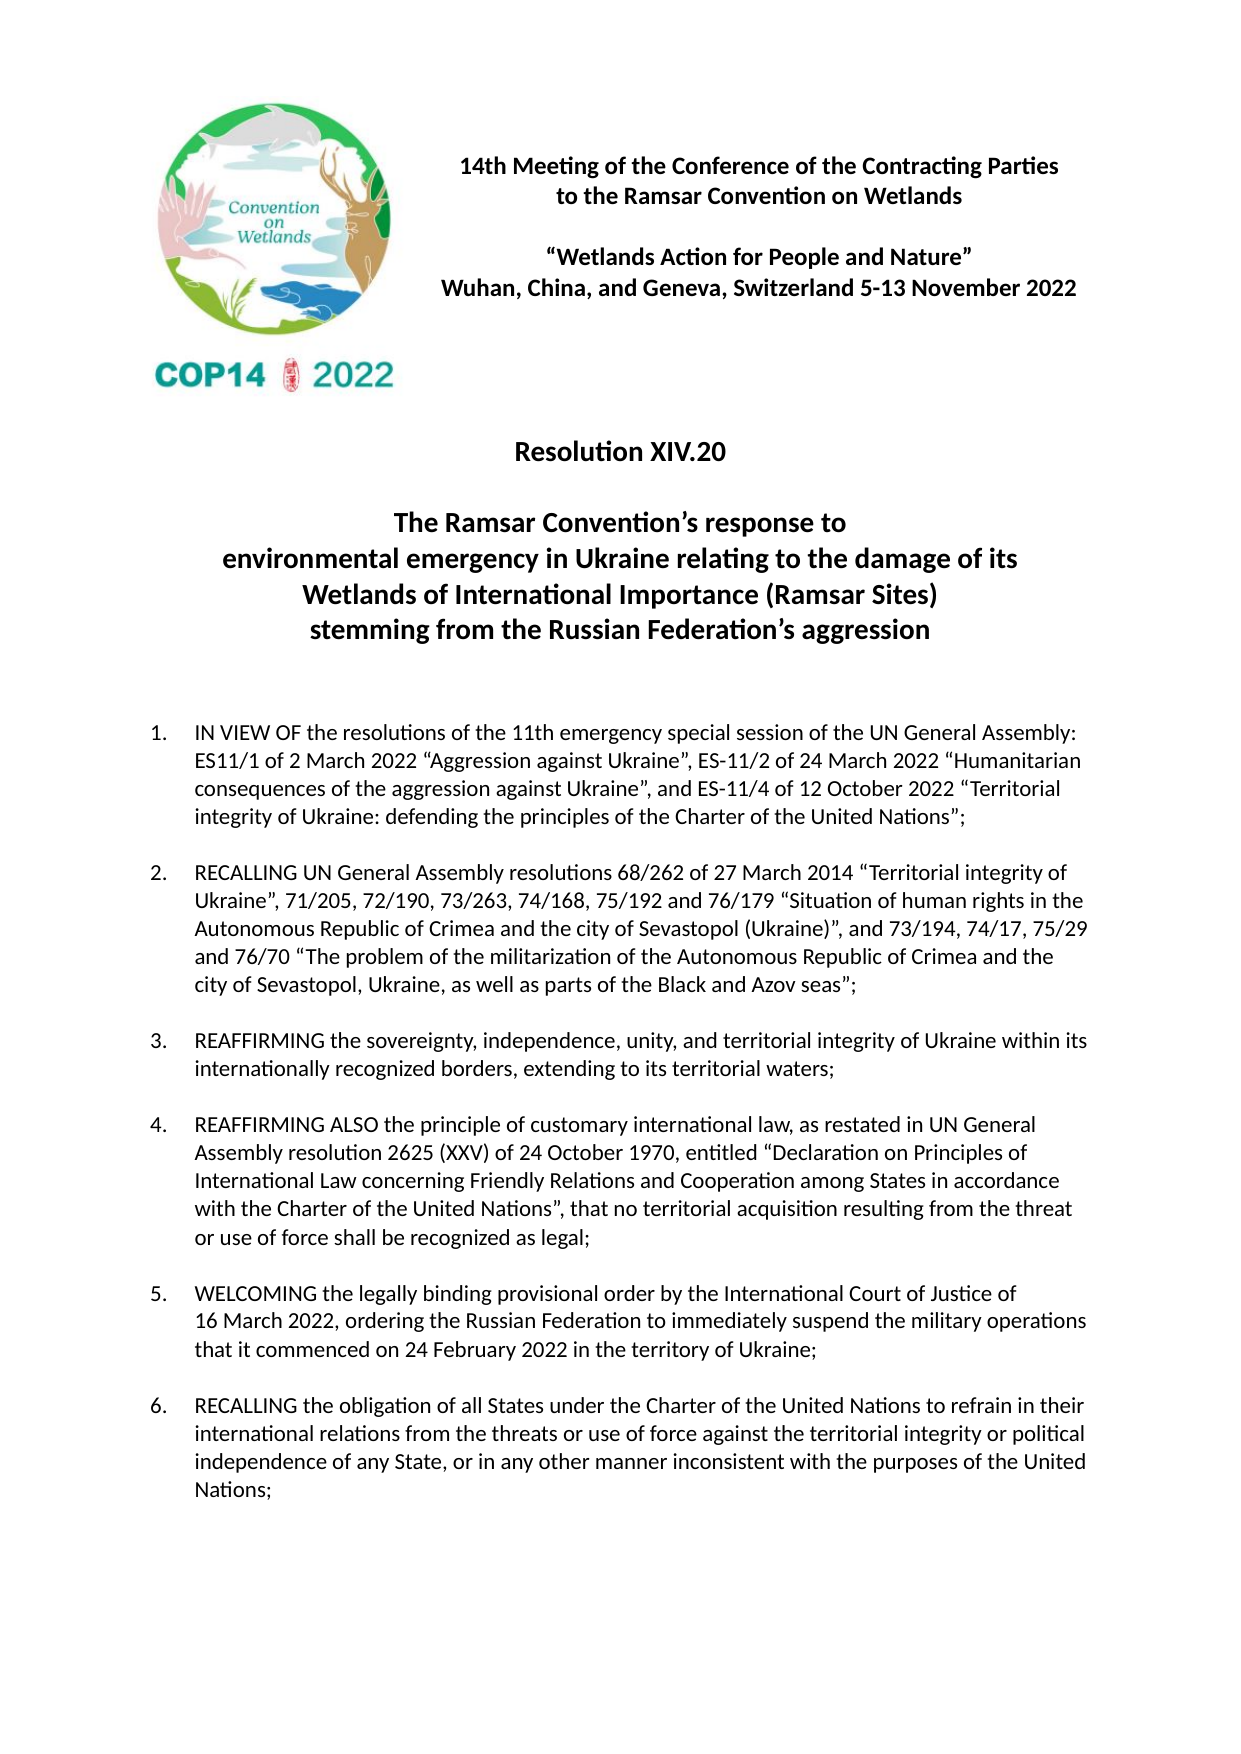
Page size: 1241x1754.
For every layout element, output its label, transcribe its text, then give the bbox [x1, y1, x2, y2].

text 2. RECALLING UN General Assembly resolutions 68/262 of 27 March 2014 “Territorial integrity of Ukraine”, 71/205, 72/190, 73/263, 74/168, 75/192 and 76/179 “Situation of human rights in the Autonomous Republic of Crimea and the city of Sevastopol (Ukraine)”, and 73/194, 74/17, 75/29 and 76/70 “The problem of the militarization of the Autonomous Republic of Crimea and the city of Sevastopol, Ukraine, as well as parts of the Black and Azov seas”; [150, 858, 1090, 998]
text 14th Meeting of the Conference of the Contracting Parties [411, 150, 1088, 181]
text 4. REAFFIRMING ALSO the principle of customary international law, as restated in UN General Assembly resolution 2625 (XXV) of 24 October 1970, entitled “Declaration on Principles of International Law concerning Friendly Relations and Cooperation among States in accordance with the Charter of the United Nations”, that no territorial acquisition resulting from the threat or use of force shall be recognized as legal; [150, 1111, 1090, 1251]
text 6. RECALLING the obligation of all States under the Charter of the United Nations to refrain in their international relations from the threats or use of force against the territorial integrity or political independence of any State, or in any other manner inconsistent with the purposes of the United Nations; [150, 1391, 1090, 1503]
text 3. REAFFIRMING the sovereignty, independence, unity, and territorial integrity of Ukraine within its internationally recognized borders, extending to its territorial waters; [150, 1026, 1090, 1082]
text 1. IN VIEW OF the resolutions of the 11th emergency special session of the UN General Assembly: ES11/1 of 2 March 2022 “Aggression against Ukraine”, ES-11/2 of 24 March 2022 “Humanitarian consequences of the aggression against Ukraine”, and ES-11/4 of 12 October 2022 “Territorial integrity of Ukraine: defending the principles of the Charter of the United Nations”; [150, 718, 1090, 830]
text “Wetlands Action for People and Nature” [411, 242, 1088, 272]
text environmental emergency in Ukraine relating to the damage of its [150, 540, 1090, 576]
text Wuhan, China, and Geneva, Switzerland 5-13 November 2022 [411, 272, 1088, 303]
text 5. WELCOMING the legally binding provisional order by the International Court of Justice of 16 March 2022, ordering the Russian Federation to immediately suspend the military operations that it commenced on 24 February 2022 in the territory of Ukraine; [150, 1279, 1090, 1363]
text stemming from the Russian Federation’s aggression [150, 611, 1090, 647]
text The Ramsar Convention’s response to [150, 504, 1090, 540]
picture [134, 96, 411, 398]
text Resolution XIV.20 [150, 433, 1090, 469]
text to the Ramsar Convention on Wetlands [411, 181, 1088, 211]
text Wetlands of International Importance (Ramsar Sites) [150, 576, 1090, 611]
